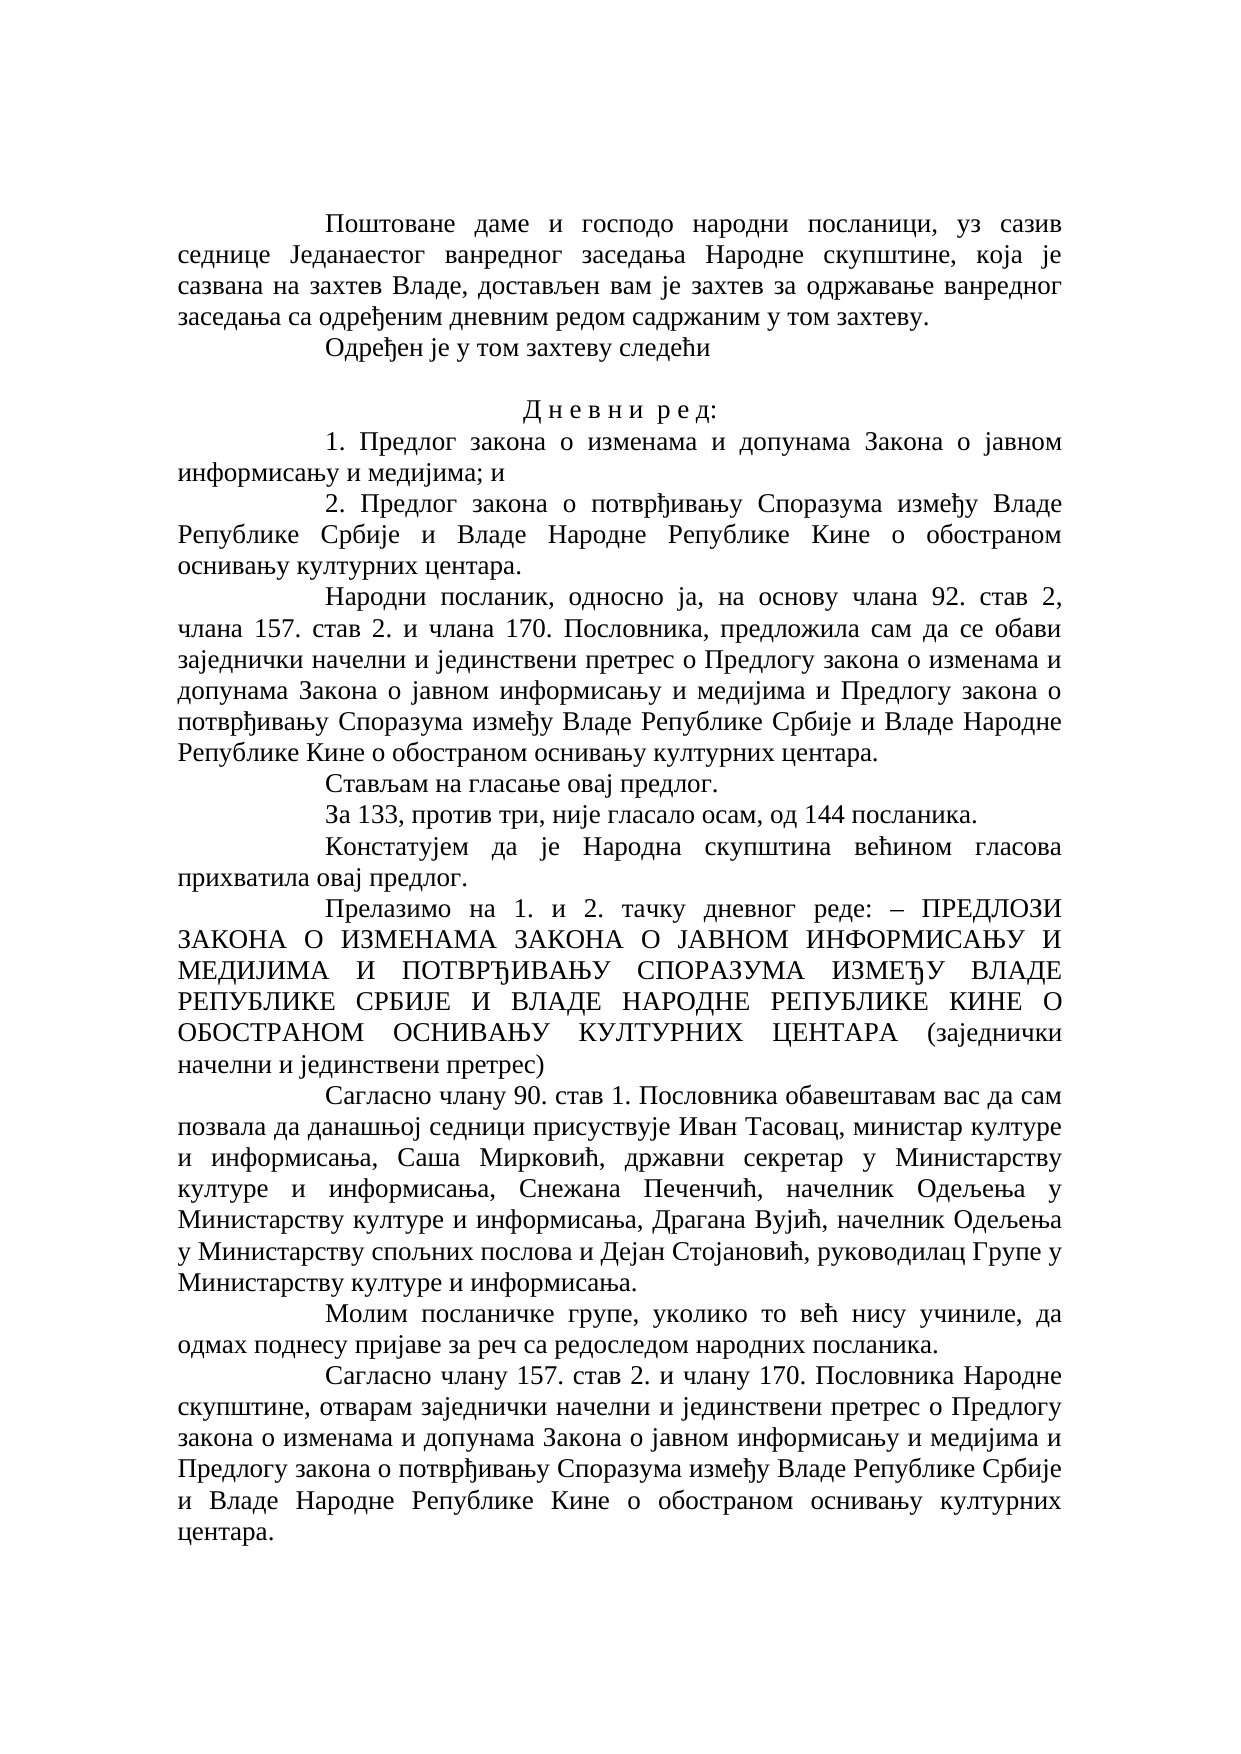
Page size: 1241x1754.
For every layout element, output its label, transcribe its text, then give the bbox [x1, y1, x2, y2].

text Одређен је у том захтеву следећи [177, 331, 1063, 362]
text Сагласно члану 157. став 2. и члану 170. Пословника Народне скупштине, отварам заједнички начелни и јединствени претрес о Предлогу закона о изменама и допунама Закона о јавном информисању и медијима и Предлогу закона о потврђивању Споразума између Владе Републике Србије и Владе Народне Републике Кине о обостраном оснивању културних центара. [177, 1359, 1063, 1546]
text Прелазимо на 1. и 2. тачку дневног реде: – ПРЕДЛОЗИ ЗАКОНА О ИЗМЕНАМА ЗАКОНА О ЈАВНОМ ИНФОРМИСАЊУ И МЕДИЈИМА И ПОТВРЂИВАЊУ СПОРАЗУМА ИЗМЕЂУ ВЛАДЕ РЕПУБЛИКЕ СРБИЈЕ И ВЛАДЕ НАРОДНЕ РЕПУБЛИКЕ КИНЕ О ОБОСТРАНОМ ОСНИВАЊУ КУЛТУРНИХ ЦЕНТАРА (заједнички начелни и јединствени претрес) [177, 892, 1063, 1079]
text Констатујем да је Народна скупштина већином гласова прихватила овај предлог. [177, 830, 1063, 892]
text 2. Предлог закона о потврђивању Споразума између Владе Републике Србије и Владе Народне Републике Кине о обостраном оснивању културних центара. [177, 487, 1063, 581]
text Народни посланик, односно ја, на основу члана 92. став 2, члана 157. став 2. и члана 170. Пословника, предложила сам да се обави заједнички начелни и јединствени претрес о Предлогу закона о изменама и допунама Закона о јавном информисању и медијима и Предлогу закона о потврђивању Споразума између Владе Републике Србије и Владе Народне Републике Кине о обостраном оснивању културних центара. [177, 581, 1063, 767]
text За 133, против три, није гласало осам, од 144 посланика. [177, 798, 1063, 830]
text Поштоване даме и господо народни посланици, уз сазив седнице Једанаестог ванредног заседања Народне скупштине, која је сазвана на захтев Владе, достављен вам је захтев за одржавање ванредног заседања са одређеним дневним редом садржаним у том захтеву. [177, 207, 1063, 331]
text Стављам на гласање овај предлог. [177, 767, 1063, 798]
text 1. Предлог закона о изменама и допунама Закона о јавном информисању и медијима; и [177, 425, 1063, 487]
text Д н е в н и р е д: [177, 394, 1063, 425]
text Молим посланичке групе, уколико то већ нису учиниле, да одмах поднесу пријаве за реч са редоследом народних посланика. [177, 1297, 1063, 1359]
text Сагласно члану 90. став 1. Пословника обавештавам вас да сам позвала да данашњој седници присуствује Иван Тасовац, министар културе и информисања, Саша Мирковић, државни секретар у Министарству културе и информисања, Снежана Печенчић, начелник Одељења у Министарству културе и информисања, Драгана Вујић, начелник Одељења у Министарству спољних послова и Дејан Стојановић, руководилац Групе у Министарству културе и информисања. [177, 1079, 1063, 1297]
